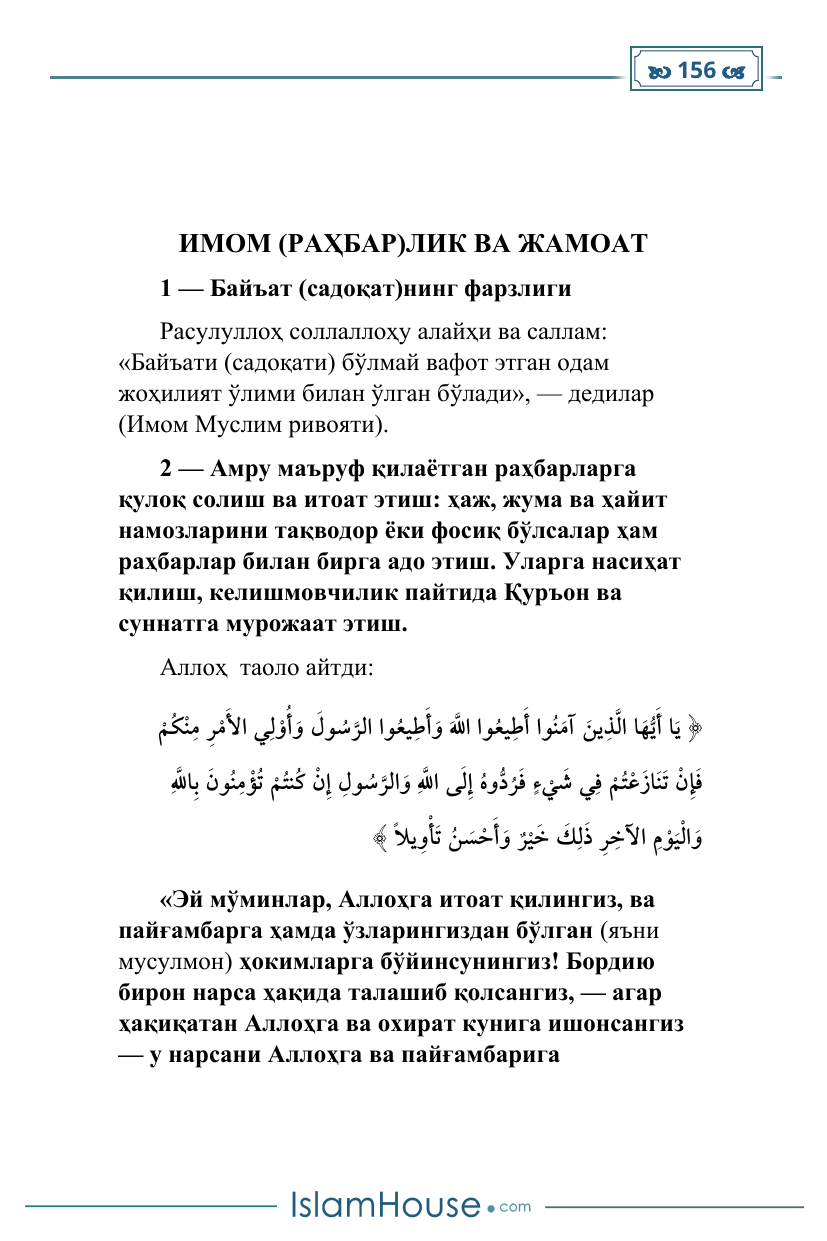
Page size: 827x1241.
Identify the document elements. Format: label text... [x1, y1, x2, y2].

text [118, 884, 709, 1068]
subtitle 2 — Амру маъруф қилаётган раҳбарларга қулоқ солиш ва итоат этиш: ҳаж, жума ва ҳайит намозларини тақводор ёки фосиқ бўлсалар ҳам раҳбарлар билан бирга адо этиш. Уларга насиҳат қилиш, келишмовчилик пайтида Қуръон ва суннатга мурожаат этиш. [118, 453, 709, 637]
text Расулуллоҳ соллаллоҳу алайҳи ва саллам: «Байъати (садоқати) бўлмай вафот этган одам жоҳилият ўлими билан ўлган бўлади», — дедилар (Имом Муслим ривояти). [118, 316, 709, 438]
picture [18, 1186, 277, 1223]
subtitle ﴿ يَا أَيُّهَا الَّذِينَ آمَنُوا أَطِيعُوا اللَّهَ وَأَطِيعُوا الرَّسُولَ وَأُوْلِي الأَمْرِ مِنْكُمْ فَإِنْ تَنَازَعْتُمْ فِي شَيْءٍ فَرُدُّوهُ إِلَى اللَّهِ وَالرَّسُولِ إِنْ كُنتُمْ تُؤْمِنُونَ بِاللَّهِ وَالْيَوْمِ الآخِرِ ذَلِكَ خَيْرٌ وَأَحْسَنُ تَأْوِيلاً ﴾ [130, 708, 703, 858]
subtitle 1 — Байъат (садоқат)нинг фарзлиги [118, 273, 709, 301]
text Имом (раҳбар)лик ва жамоат [118, 227, 709, 258]
text Аллоҳ таоло айтди: [118, 652, 709, 680]
picture [284, 1186, 805, 1224]
